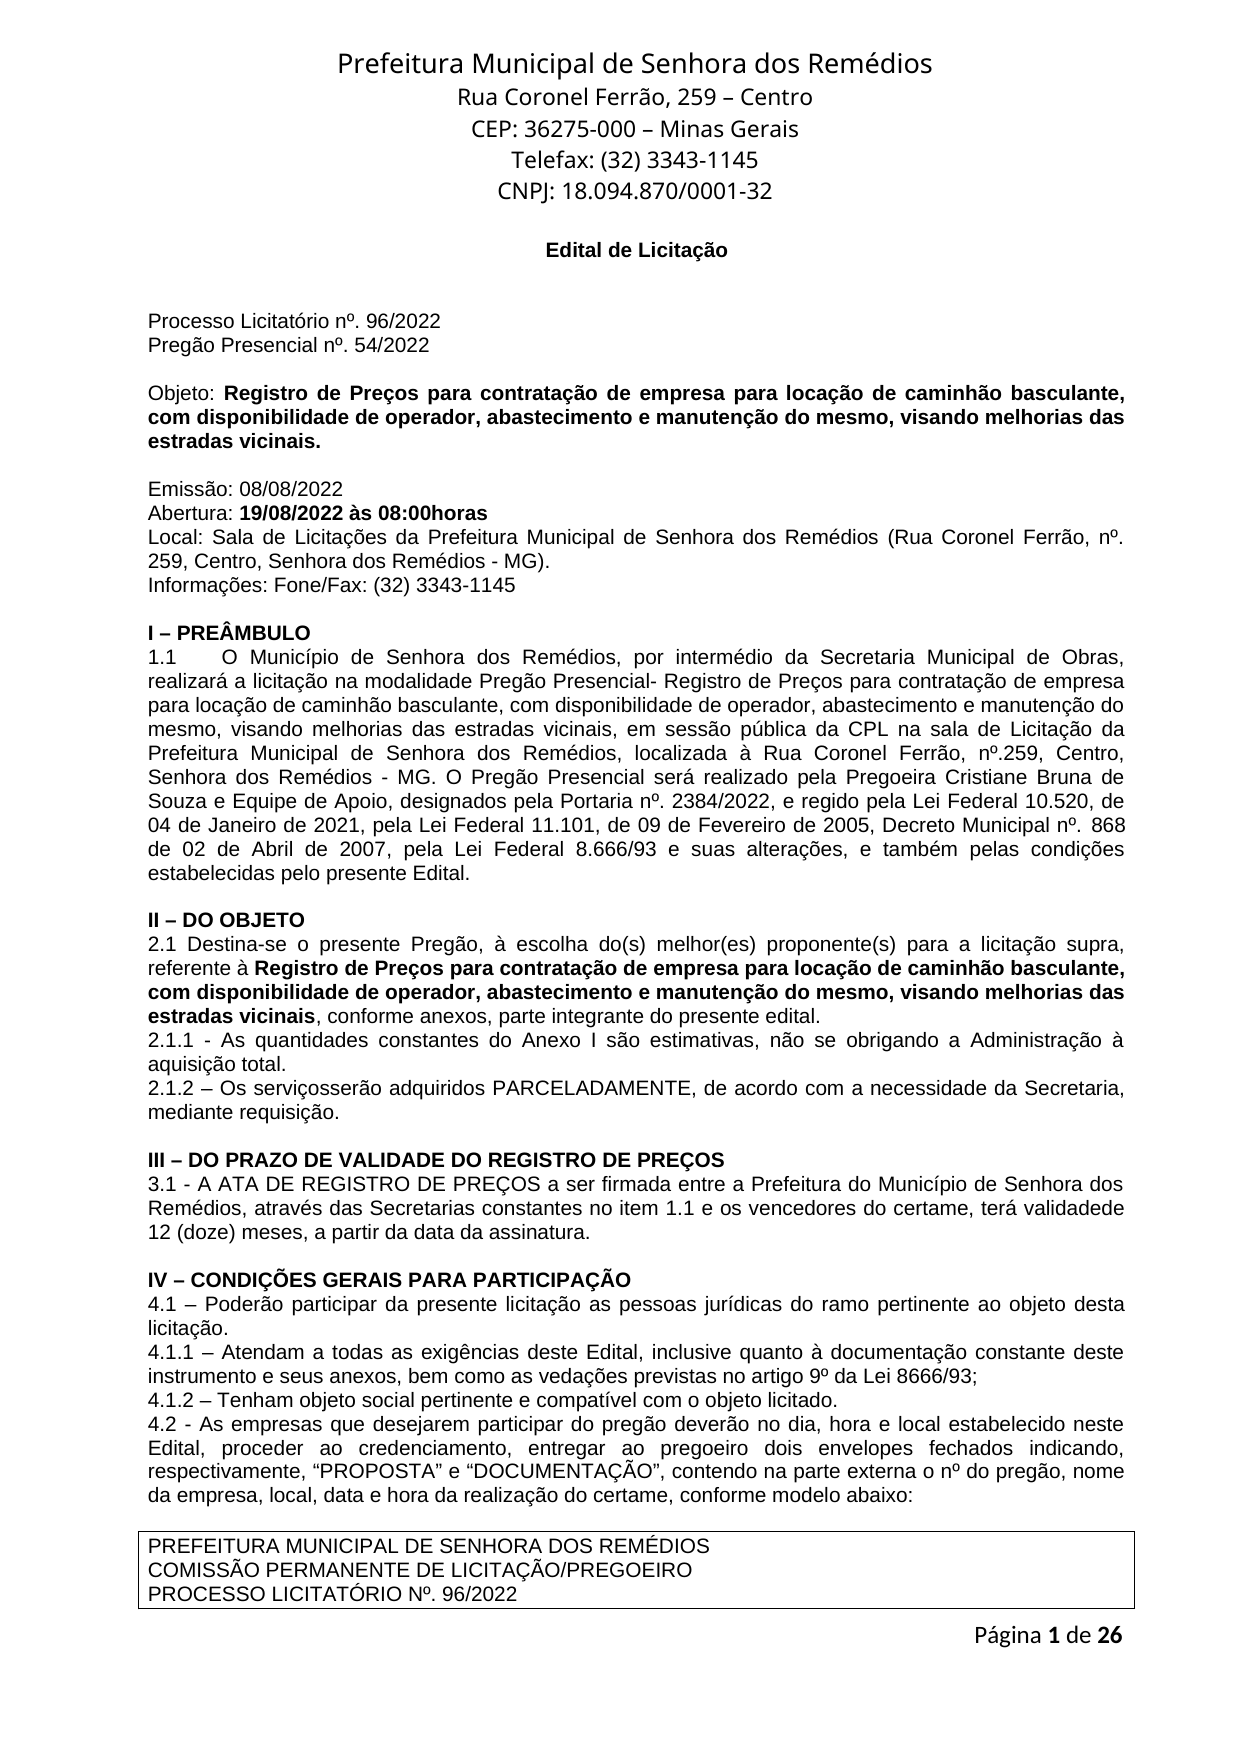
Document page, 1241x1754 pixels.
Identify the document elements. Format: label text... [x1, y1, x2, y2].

text 2.1.1 - As quantidades constantes do Anexo I são estimativas, não se obrigando a Administração à aquisição total. [148, 1028, 1126, 1076]
text Informações: Fone/Fax: (32) 3343-1145 [148, 573, 1126, 597]
text Emissão: 08/08/2022 [148, 477, 1126, 501]
text PROCESSO LICITATÓRIO Nº. 96/2022 [139, 1579, 1134, 1608]
text Objeto: Registro de Preços para contratação de empresa para locação de caminhão basculante, com disponibilidade de operador, abastecimento e manutenção do mesmo, visando melhorias das estradas vicinais. [148, 381, 1126, 453]
text 2.1 Destina-se o presente Pregão, à escolha do(s) melhor(es) proponente(s) para a licitação supra, referente à Registro de Preços para contratação de empresa para locação de caminhão basculante, com disponibilidade de operador, abastecimento e manutenção do mesmo, visando melhorias das estradas vicinais, conforme anexos, parte integrante do presente edital. [148, 932, 1126, 1028]
text 2.1.2 – Os serviçosserão adquiridos PARCELADAMENTE, de acordo com a necessidade da Secretaria, mediante requisição. [148, 1076, 1126, 1124]
text 4.1 – Poderão participar da presente licitação as pessoas jurídicas do ramo pertinente ao objeto desta licitação. [148, 1292, 1126, 1339]
text I – PREÂMBULO [148, 621, 1126, 645]
text 4.2 - As empresas que desejarem participar do pregão deverão no dia, hora e local estabelecido neste Edital, proceder ao credenciamento, entregar ao pregoeiro dois envelopes fechados indicando, respectivamente, “PROPOSTA” e “DOCUMENTAÇÃO”, contendo na parte externa o nº do pregão, nome da empresa, local, data e hora da realização do certame, conforme modelo abaixo: [148, 1411, 1126, 1507]
list O Município de Senhora dos Remédios, por intermédio da Secretaria Municipal de Obras, realizará a licitação na modalidade Pregão Presencial- Registro de Preços para contratação de empresa para locação de caminhão basculante, com disponibilidade de operador, abastecimento e manutenção do mesmo, visando melhorias das estradas vicinais, em sessão pública da CPL na sala de Licitação da Prefeitura Municipal de Senhora dos Remédios, localizada à Rua Coronel Ferrão, nº.259, Centro, Senhora dos Remédios - MG. O Pregão Presencial será realizado pela Pregoeira Cristiane Bruna de Souza e Equipe de Apoio, designados pela Portaria nº. 2384/2022, e regido pela Lei Federal 10.520, de 04 de Janeiro de 2021, pela Lei Federal 11.101, de 09 de Fevereiro de 2005, Decreto Municipal nº. 868 de 02 de Abril de 2007, pela Lei Federal 8.666/93 e suas alterações, e também pelas condições estabelecidas pelo presente Edital. [148, 645, 1126, 884]
text IV – CONDIÇÕES GERAIS PARA PARTICIPAÇÃO [148, 1268, 1126, 1292]
text Processo Licitatório nº. 96/2022 [148, 309, 1126, 333]
text Pregão Presencial nº. 54/2022 [148, 333, 1126, 357]
text PREFEITURA MUNICIPAL DE SENHORA DOS REMÉDIOS [139, 1532, 1134, 1555]
title Edital de Licitação [148, 237, 1126, 261]
text III – DO PRAZO DE VALIDADE DO REGISTRO DE PREÇOS [148, 1148, 1126, 1172]
text Abertura: 19/08/2022 às 08:00horas [148, 501, 1126, 525]
text COMISSÃO PERMANENTE DE LICITAÇÃO/PREGOEIRO [139, 1555, 1134, 1579]
text Local: Sala de Licitações da Prefeitura Municipal de Senhora dos Remédios (Rua Coronel Ferrão, nº. 259, Centro, Senhora dos Remédios - MG). [148, 525, 1126, 573]
text 3.1 - A ATA DE REGISTRO DE PREÇOS a ser firmada entre a Prefeitura do Município de Senhora dos Remédios, através das Secretarias constantes no item 1.1 e os vencedores do certame, terá validadede 12 (doze) meses, a partir da data da assinatura. [148, 1172, 1126, 1244]
text II – DO OBJETO [148, 908, 1126, 932]
text 4.1.1 – Atendam a todas as exigências deste Edital, inclusive quanto à documentação constante deste instrumento e seus anexos, bem como as vedações previstas no artigo 9º da Lei 8666/93; [148, 1339, 1126, 1387]
text 4.1.2 – Tenham objeto social pertinente e compatível com o objeto licitado. [148, 1387, 1126, 1411]
